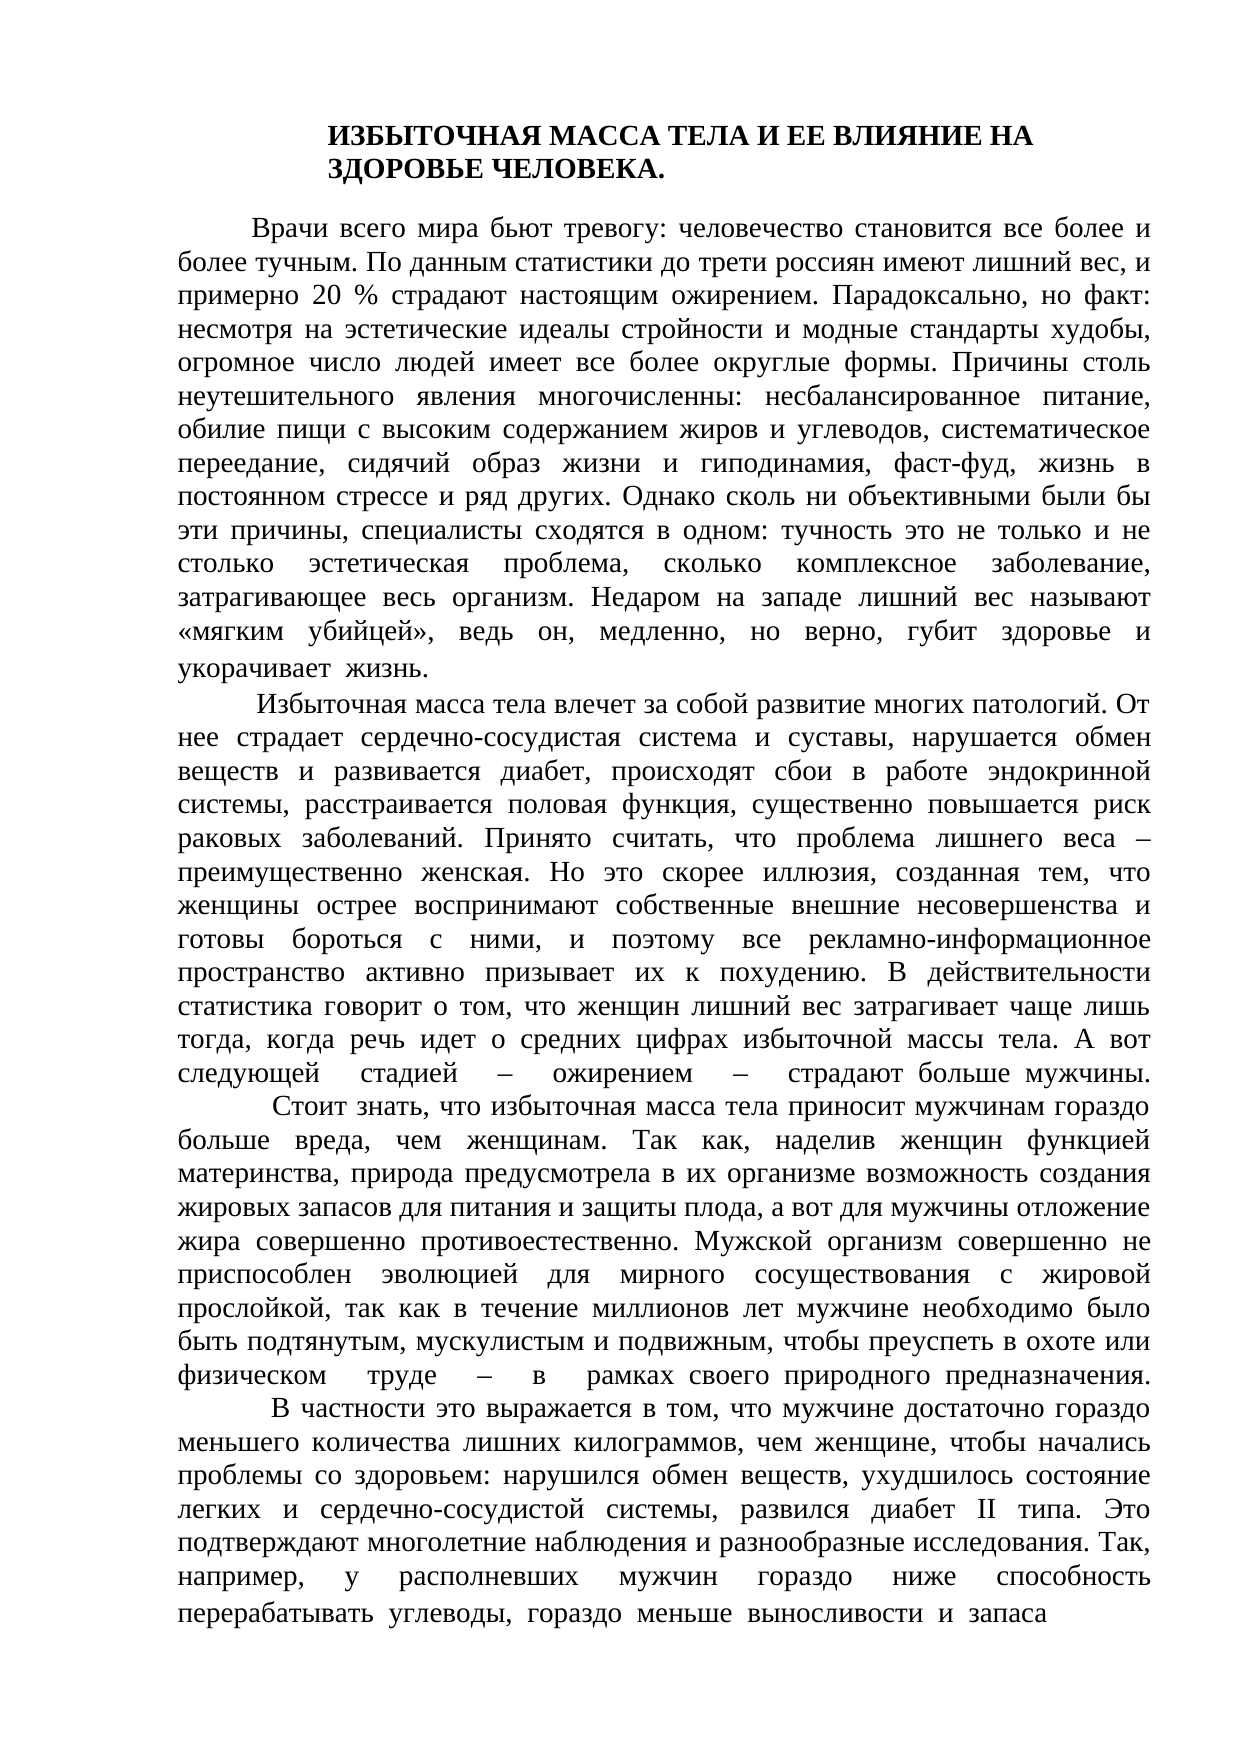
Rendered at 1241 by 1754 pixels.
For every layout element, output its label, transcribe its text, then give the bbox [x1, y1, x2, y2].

text избыточнАЯ МАССА ТЕЛА И ЕЕ Влияние на здоровье человека. [327, 118, 1152, 185]
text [177, 210, 1152, 1631]
